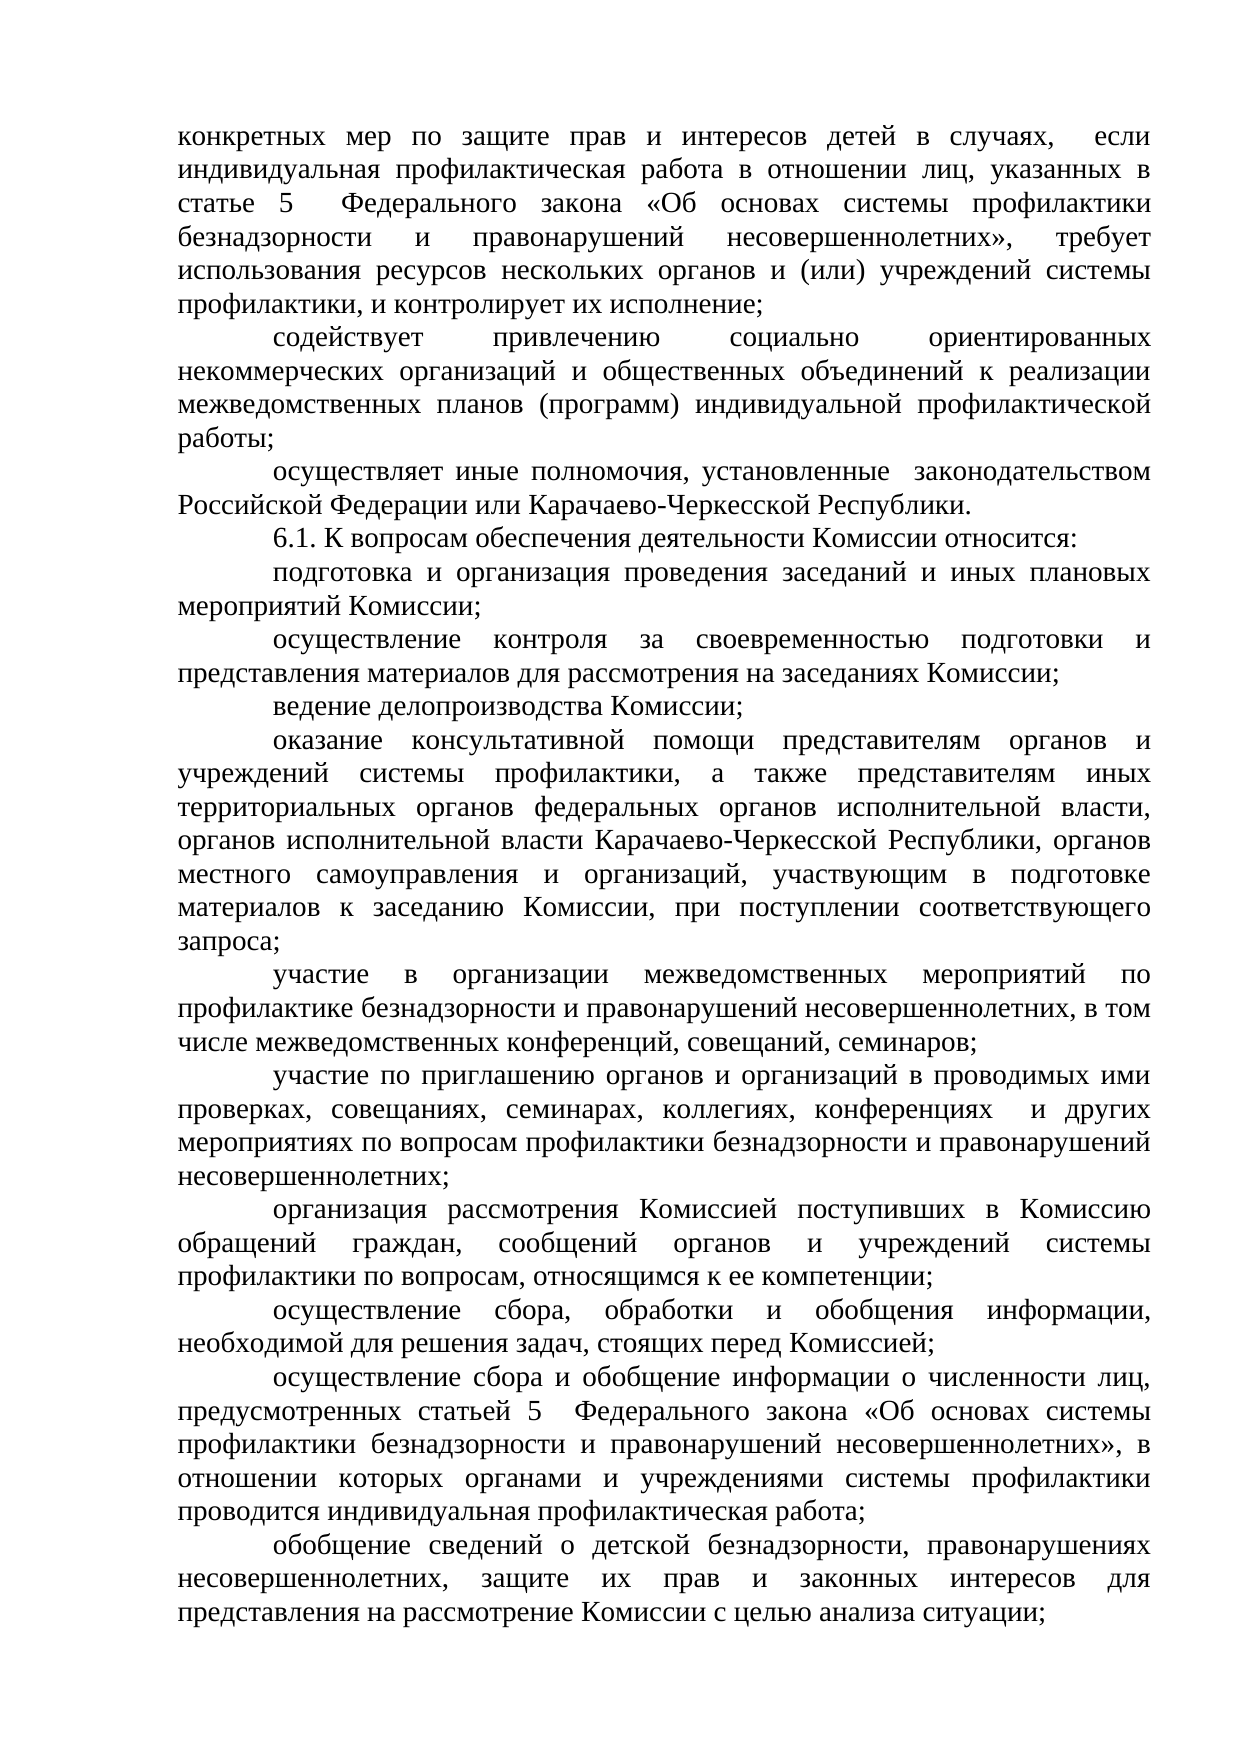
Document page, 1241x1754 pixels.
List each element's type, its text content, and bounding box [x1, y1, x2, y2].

text содействует привлечению социально ориентированных некоммерческих организаций и общественных объединений к реализации межведомственных планов (программ) индивидуальной профилактической работы; [177, 319, 1152, 453]
text осуществление сбора, обработки и обобщения информации, необходимой для решения задач, стоящих перед Комиссией; [177, 1292, 1152, 1359]
text осуществление контроля за своевременностью подготовки и представления материалов для рассмотрения на заседаниях Комиссии; [177, 621, 1152, 688]
text подготовка и организация проведения заседаний и иных плановых мероприятий Комиссии; [177, 554, 1152, 621]
text участие в организации межведомственных мероприятий по профилактике безнадзорности и правонарушений несовершеннолетних, в том числе межведомственных конференций, совещаний, семинаров; [177, 957, 1152, 1057]
text осуществление сбора и обобщение информации о численности лиц, предусмотренных статьей 5 Федерального закона «Об основах системы профилактики безнадзорности и правонарушений несовершеннолетних», в отношении которых органами и учреждениями системы профилактики проводится индивидуальная профилактическая работа; [177, 1359, 1152, 1527]
text ведение делопроизводства Комиссии; [177, 688, 1152, 722]
text участие по приглашению органов и организаций в проводимых ими проверках, совещаниях, семинарах, коллегиях, конференциях и других мероприятиях по вопросам профилактики безнадзорности и правонарушений несовершеннолетних; [177, 1057, 1152, 1191]
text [177, 118, 1152, 319]
text оказание консультативной помощи представителям органов и учреждений системы профилактики, а также представителям иных территориальных органов федеральных органов исполнительной власти, органов исполнительной власти Карачаево-Черкесской Республики, органов местного самоуправления и организаций, участвующим в подготовке материалов к заседанию Комиссии, при поступлении соответствующего запроса; [177, 722, 1152, 957]
text 6.1. К вопросам обеспечения деятельности Комиссии относится: [177, 521, 1152, 554]
text обобщение сведений о детской безнадзорности, правонарушениях несовершеннолетних, защите их прав и законных интересов для представления на рассмотрение Комиссии с целью анализа ситуации; [177, 1527, 1152, 1627]
text организация рассмотрения Комиссией поступивших в Комиссию обращений граждан, сообщений органов и учреждений системы профилактики по вопросам, относящимся к ее компетенции; [177, 1191, 1152, 1292]
text осуществляет иные полномочия, установленные законодательством Российской Федерации или Карачаево-Черкесской Республики. [177, 453, 1152, 521]
